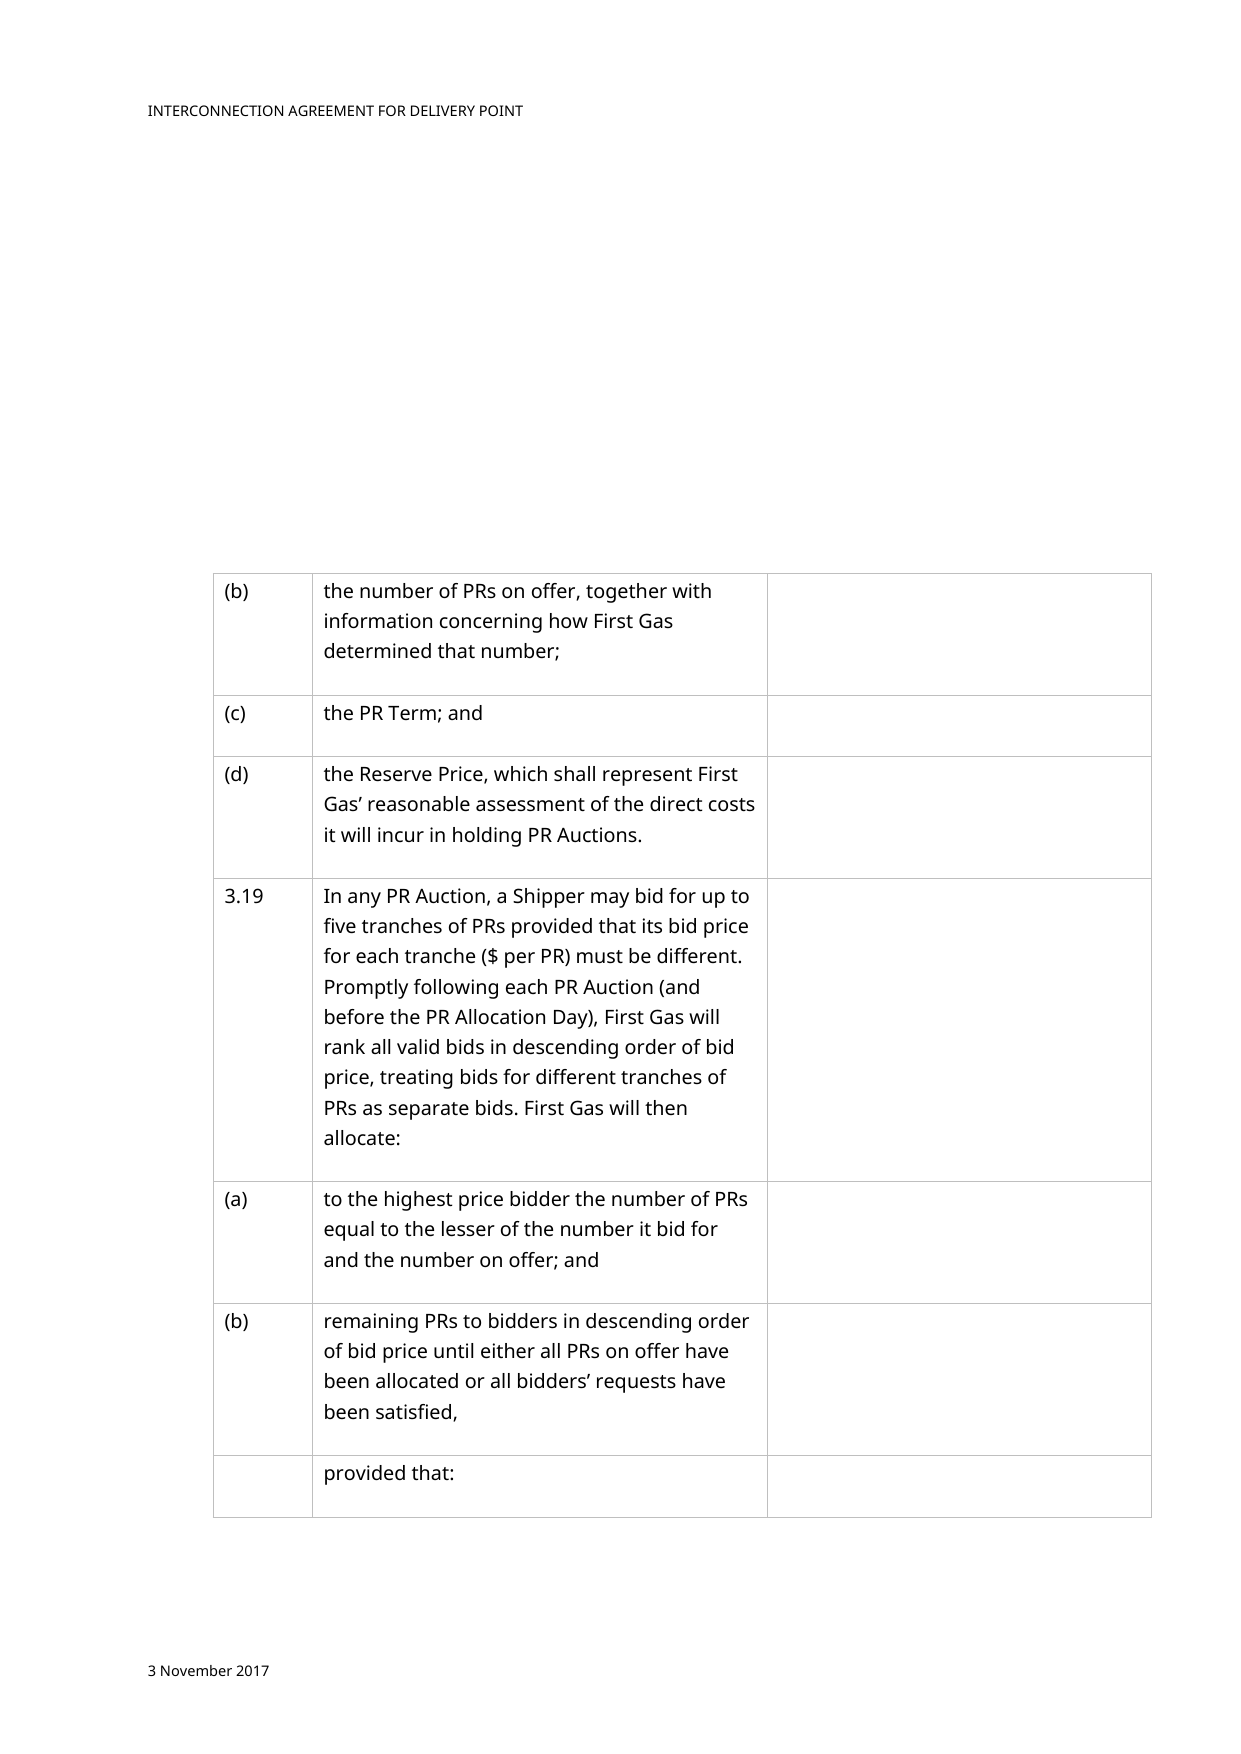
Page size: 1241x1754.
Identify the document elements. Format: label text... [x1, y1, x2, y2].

table_cell the Reserve Price, which shall represent First Gas’ reasonable assessment of the direct costs it will incur in holding PR Auctions. [313, 757, 767, 878]
table_cell (b) [214, 1304, 312, 1455]
table_cell [768, 1304, 1151, 1455]
table_cell to the highest price bidder the number of PRs equal to the lesser of the number it bid for and the number on offer; and [313, 1182, 767, 1303]
table_cell [768, 1182, 1151, 1303]
table_cell (a) [214, 1182, 312, 1303]
table_cell [768, 1456, 1151, 1517]
table_cell provided that: [313, 1456, 767, 1517]
table_cell (c) [214, 696, 312, 756]
table_cell [214, 1456, 312, 1517]
table_cell the number of PRs on offer, together with information concerning how First Gas determined that number; [313, 574, 767, 695]
table_cell 3.19 [214, 879, 312, 1181]
table_cell (b) [214, 574, 312, 695]
table_cell (d) [214, 757, 312, 878]
table_cell the PR Term; and [313, 696, 767, 756]
table_cell [768, 574, 1151, 695]
table_cell In any PR Auction, a Shipper may bid for up to five tranches of PRs provided that its bid price for each tranche ($ per PR) must be different. Promptly following each PR Auction (and before the PR Allocation Day), First Gas will rank all valid bids in descending order of bid price, treating bids for different tranches of PRs as separate bids. First Gas will then allocate: [313, 879, 767, 1181]
table_cell [768, 879, 1151, 1181]
table_cell [768, 696, 1151, 756]
table_cell remaining PRs to bidders in descending order of bid price until either all PRs on offer have been allocated or all bidders’ requests have been satisfied, [313, 1304, 767, 1455]
table_cell [768, 757, 1151, 878]
